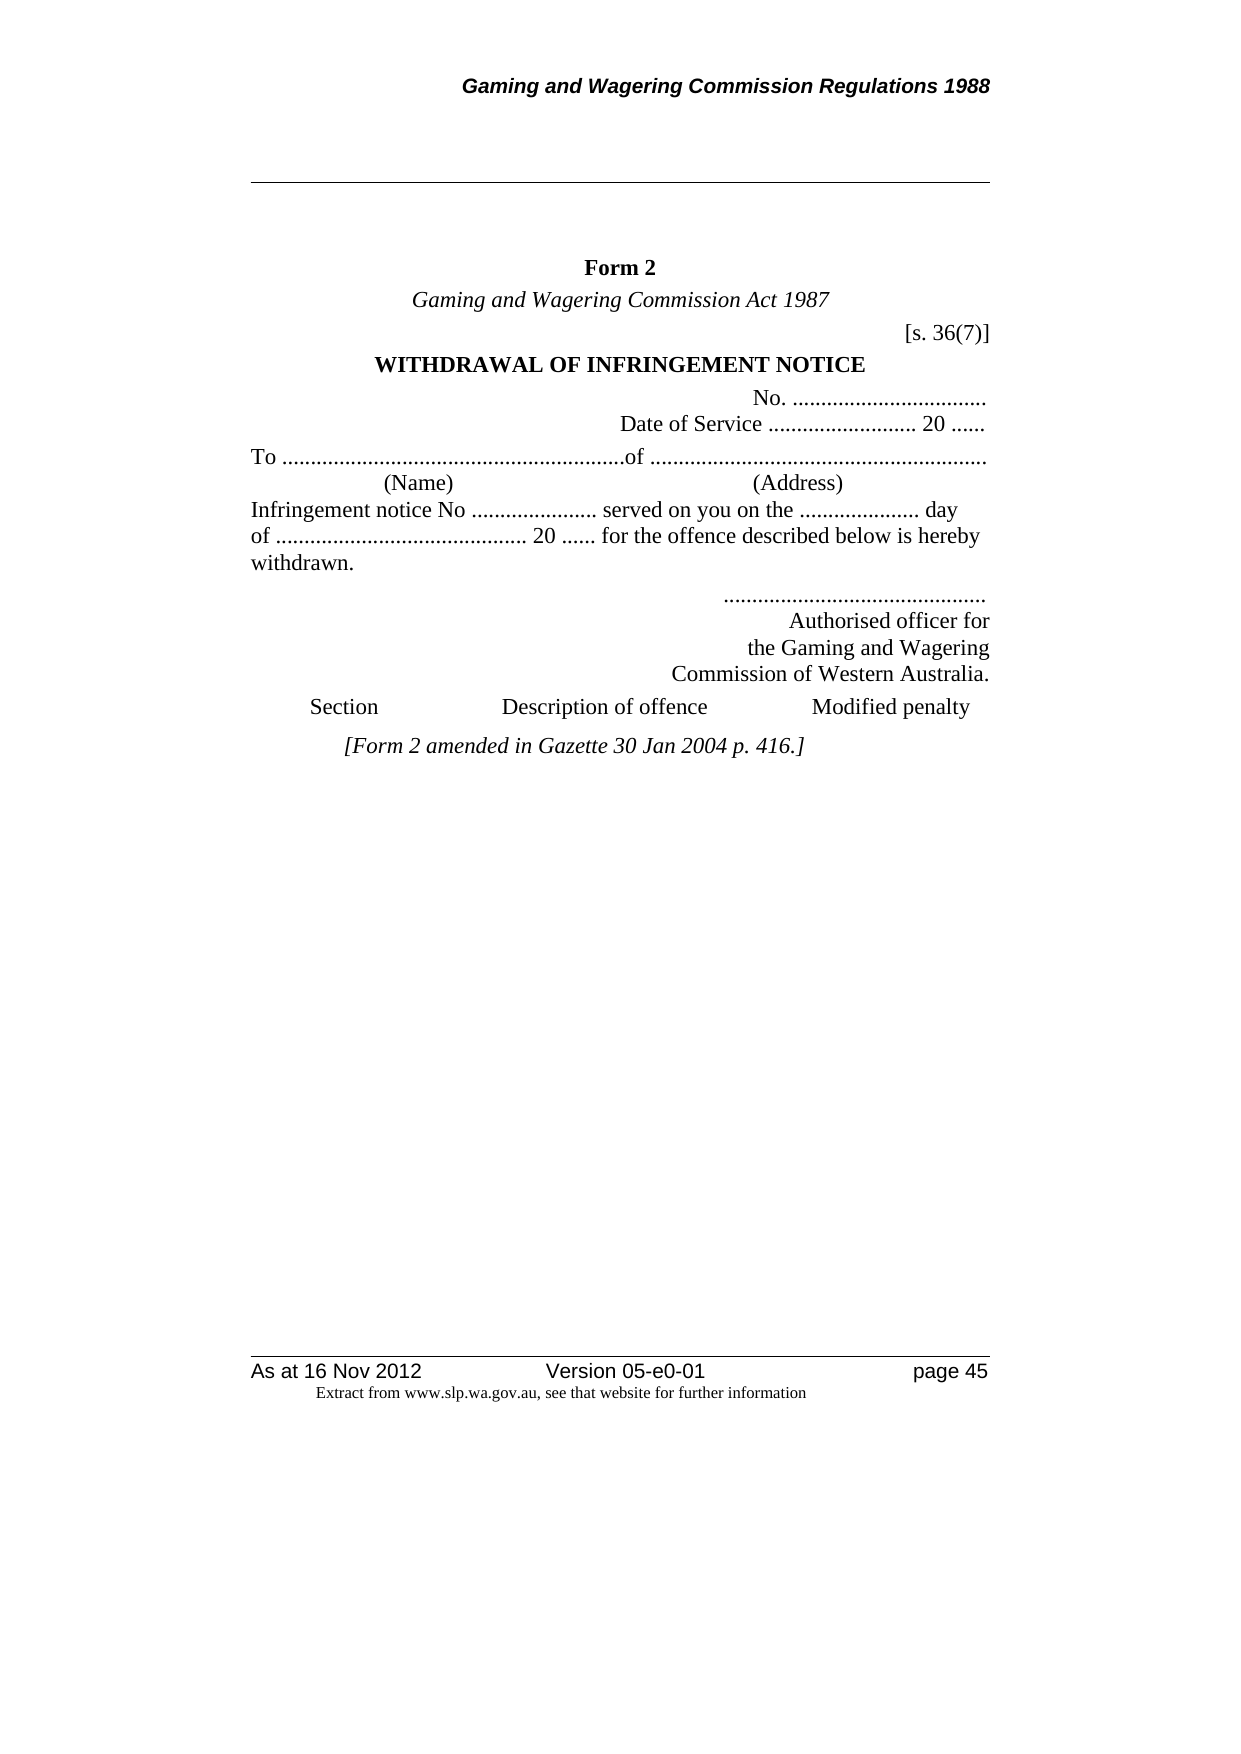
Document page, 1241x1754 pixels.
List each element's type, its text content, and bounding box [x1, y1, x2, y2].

text [s. 36(7)] [251, 319, 990, 345]
text WITHDRAWAL OF INFRINGEMENT NOTICE [251, 352, 990, 378]
text No. .................................. [753, 384, 990, 411]
text the Gaming and Wagering Commission of . [634, 634, 990, 687]
text .............................................. [723, 581, 990, 607]
text Gaming and Wagering Commission Act 1987 [251, 286, 990, 313]
text (Name) (Address) [251, 469, 990, 496]
text Form 2 [251, 254, 990, 280]
text Date of Service .......................... 20 ...... [620, 411, 990, 437]
text [Form 2 amended in Gazette 30 Jan 2004 p. 416.] [251, 732, 990, 758]
text Infringement notice No ...................... served on you on the ..................... day of ............................................ 20 ...... for the offence described below is hereby withdrawn. [251, 496, 990, 575]
text To ............................................................of ........................................................... [251, 443, 990, 469]
text Section Description of offence Modified penalty [309, 693, 990, 719]
text Authorised officer for [723, 607, 990, 634]
